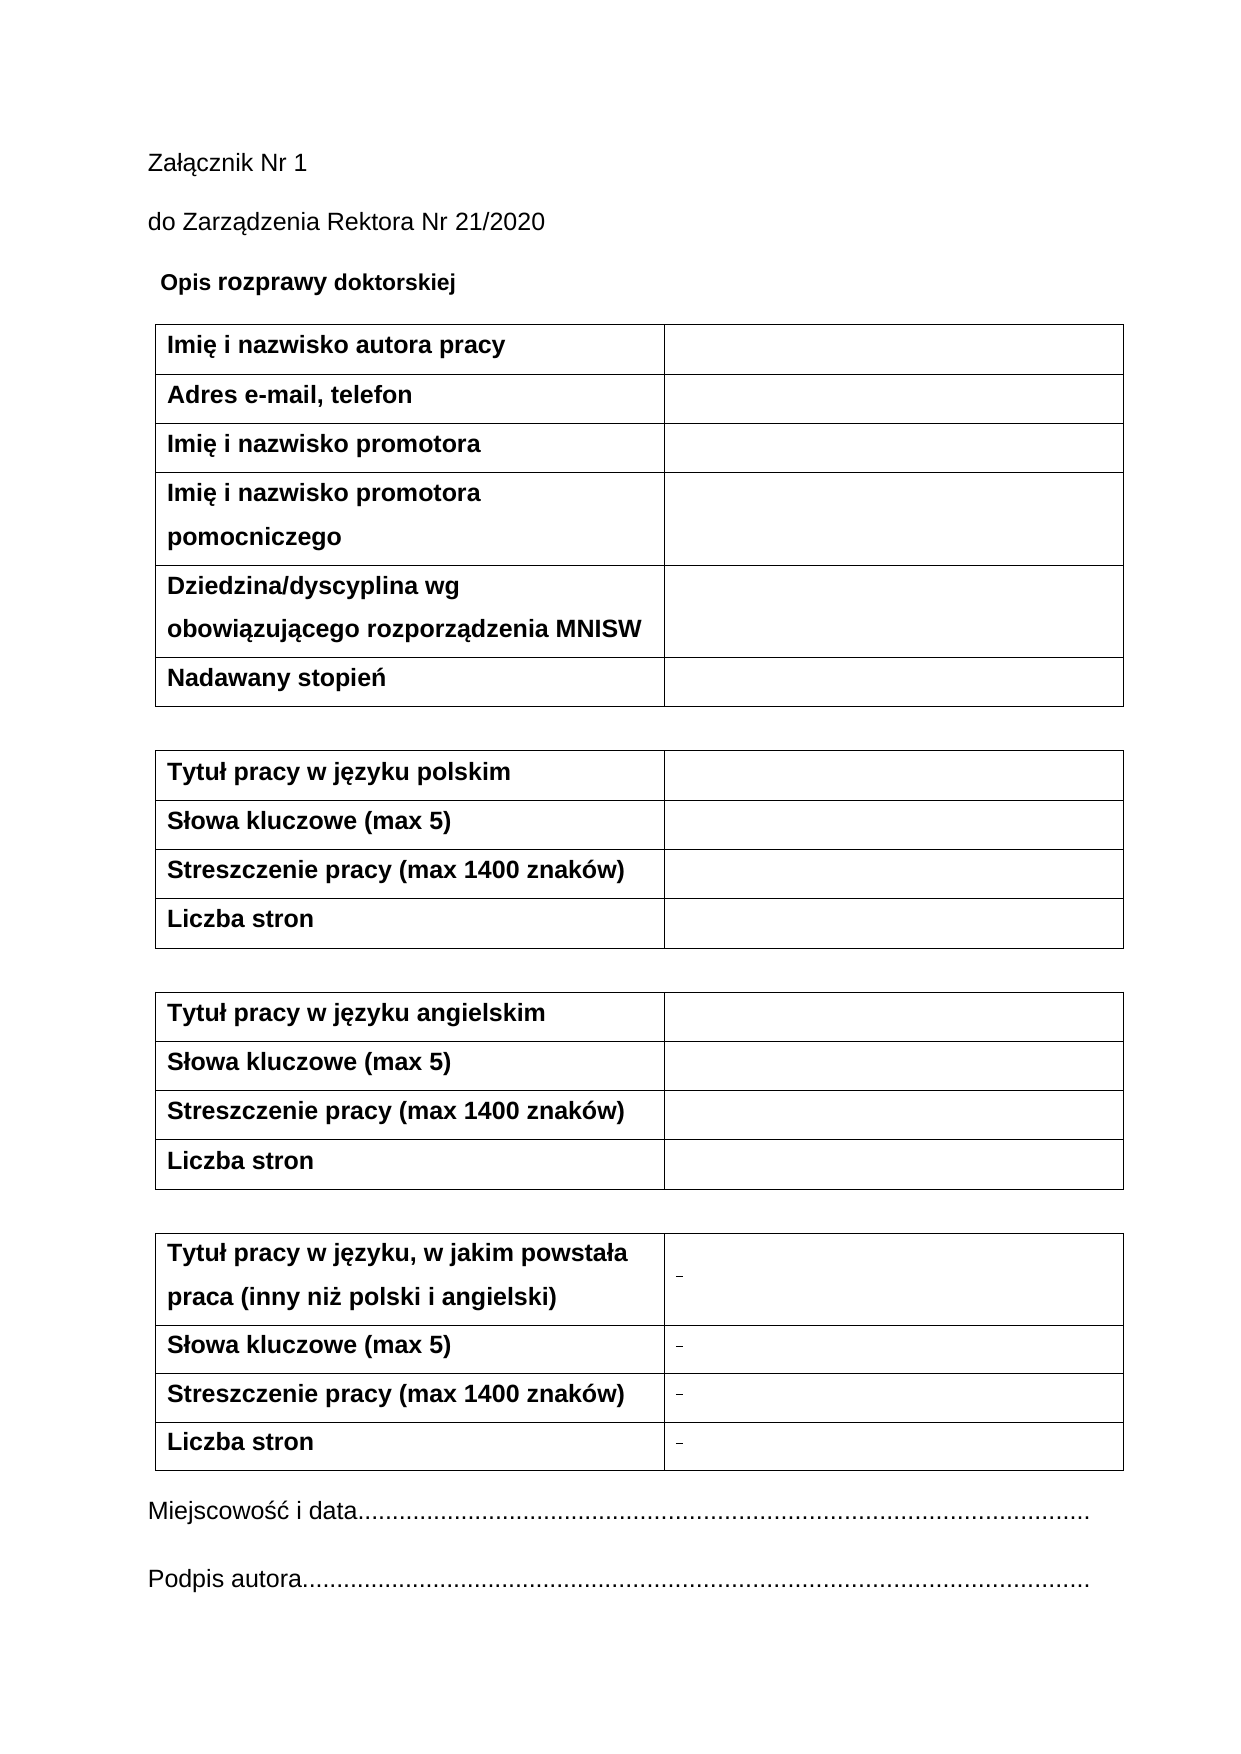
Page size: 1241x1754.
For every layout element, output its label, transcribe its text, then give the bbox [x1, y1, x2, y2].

table_cell Nadawany stopień [156, 658, 664, 706]
table_cell [665, 1374, 1123, 1422]
subtitle Opis rozprawy doktorskiej [160, 267, 1092, 296]
table_cell [665, 1042, 1123, 1090]
table_header [665, 751, 1123, 799]
text do Zarządzenia Rektora Nr 21/2020 [148, 207, 1093, 236]
table_cell [665, 1091, 1123, 1139]
table_cell Adres e-mail, telefon [156, 375, 664, 423]
table_cell Słowa kluczowe (max 5) [156, 801, 664, 849]
table_cell Liczba stron [156, 1140, 664, 1189]
table_cell Streszczenie pracy (max 1400 znaków) [156, 1374, 664, 1422]
table_cell Słowa kluczowe (max 5) [156, 1326, 664, 1373]
table_header Tytuł pracy w języku, w jakim powstała praca (inny niż polski i angielski) [156, 1234, 664, 1324]
table_cell [665, 1326, 1123, 1373]
table_header Tytuł pracy w języku angielskim [156, 993, 664, 1041]
table_cell Imię i nazwisko promotora [156, 424, 664, 472]
table_cell [665, 1423, 1123, 1470]
table_cell Słowa kluczowe (max 5) [156, 1042, 664, 1090]
table_cell Imię i nazwisko promotora pomocniczego [156, 473, 664, 564]
table_cell [665, 424, 1123, 472]
table_cell [665, 801, 1123, 849]
table_cell [665, 473, 1123, 564]
table_cell Streszczenie pracy (max 1400 znaków) [156, 850, 664, 898]
table_cell Liczba stron [156, 1423, 664, 1470]
text Załącznik Nr 1 [148, 148, 1093, 176]
table_header [665, 325, 1123, 373]
table_cell [665, 375, 1123, 423]
table_cell Streszczenie pracy (max 1400 znaków) [156, 1091, 664, 1139]
table_header Tytuł pracy w języku polskim [156, 751, 664, 799]
table_cell Liczba stron [156, 899, 664, 947]
table_cell [665, 658, 1123, 706]
table_header [665, 993, 1123, 1041]
text Podpis autora [148, 1564, 1093, 1593]
table_header Imię i nazwisko autora pracy [156, 325, 664, 373]
table_cell [665, 566, 1123, 657]
text Miejscowość i data [148, 1496, 1093, 1525]
table_cell [665, 850, 1123, 898]
table_cell [665, 1140, 1123, 1189]
table_cell [665, 899, 1123, 947]
table_cell Dziedzina/dyscyplina wg obowiązującego rozporządzenia MNISW [156, 566, 664, 657]
table_header [665, 1234, 1123, 1324]
